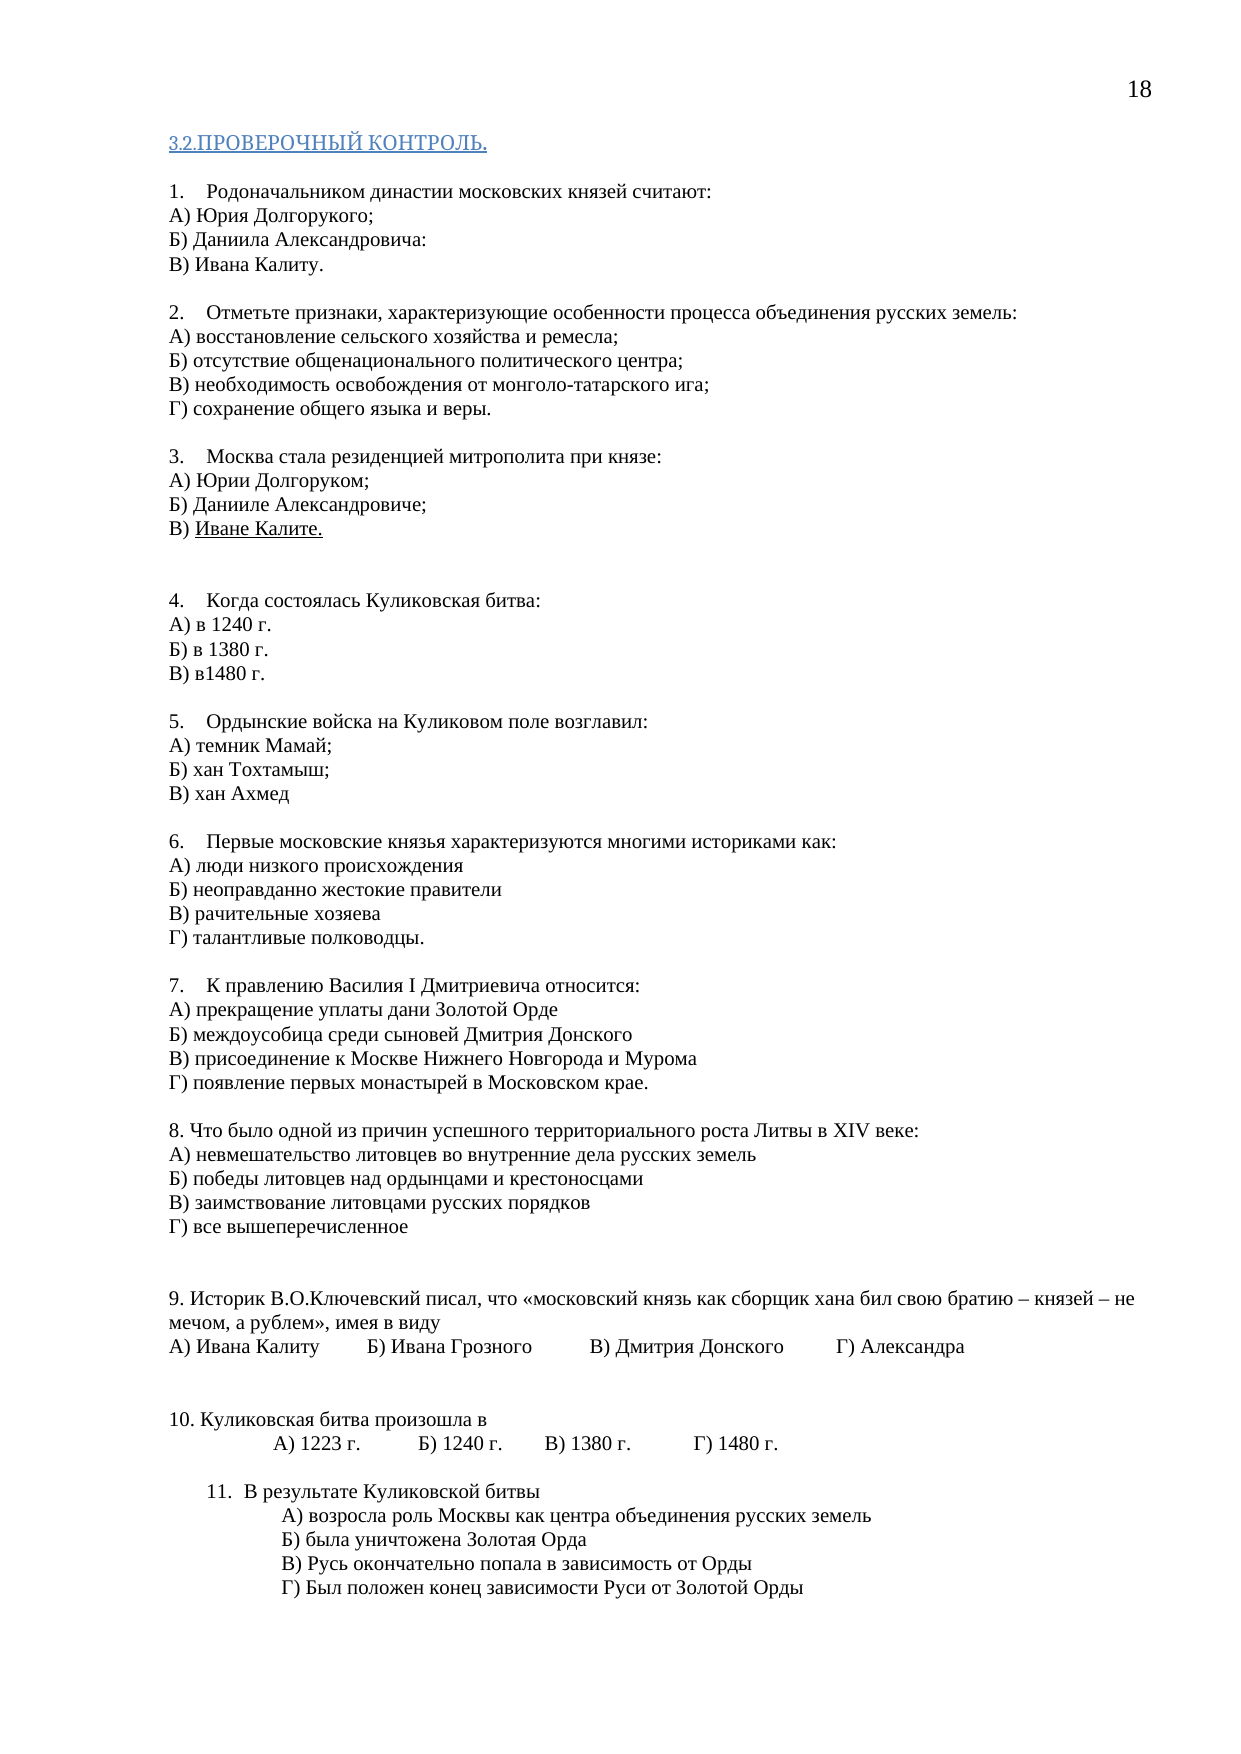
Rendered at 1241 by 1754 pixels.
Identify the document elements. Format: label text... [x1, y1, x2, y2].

text Б) в . [169, 636, 1152, 661]
text Б) победы литовцев над ордынцами и крестоносцами [169, 1166, 1152, 1190]
list Ордынские войска на Куликовом поле возглавил: [169, 709, 1152, 733]
text В) рачительные хозяева [169, 901, 1152, 925]
text А) Юрии Долгоруком; [169, 468, 1152, 492]
text А) прекращение уплаты дани Золотой Орде [169, 997, 1152, 1021]
text 10. Куликовская битва произошла в [169, 1406, 1152, 1431]
text А) невмешательство литовцев во внутренние дела русских земель [169, 1142, 1152, 1166]
text В) необходимость освобождения от монголо-татарского ига; [169, 372, 1152, 396]
text А) . Б) . В) . Г) . [169, 1431, 1152, 1454]
text Г) появление первых монастырей в Московском крае. [169, 1069, 1152, 1094]
list Когда состоялась Куликовская битва: [169, 588, 1152, 612]
text В) заимствование литовцами русских порядков [169, 1190, 1152, 1214]
text В) Русь окончательно попала в зависимость от Орды [281, 1551, 1152, 1575]
text Г) Был положен конец зависимости Руси от Золотой Орды [281, 1575, 1152, 1599]
text Б) отсутствие общенационального политического центра; [169, 348, 1152, 372]
subtitle 3.2.ПРОВЕРОЧНЫЙ КОНТРОЛЬ. [169, 131, 1152, 155]
text Г) все вышеперечисленное [169, 1214, 1152, 1238]
text Б) неоправданно жестокие правители [169, 877, 1152, 901]
text А) возросла роль Москвы как центра объединения русских земель [281, 1503, 1152, 1527]
text А) Ивана Калиту Б) Ивана Грозного В) Дмитрия Донского Г) Александра [169, 1334, 1152, 1358]
text А) в . [169, 612, 1152, 636]
text А) темник Мамай; [169, 733, 1152, 757]
text Г) сохранение общего языка и веры. [169, 396, 1152, 420]
text А) Юрия Долгорукого; [169, 203, 1152, 227]
text В) хан Ахмед [169, 781, 1152, 805]
list Москва стала резиденцией митрополита при князе: [169, 444, 1152, 468]
text В) присоединение к Москве Нижнего Новгорода и Мурома [169, 1046, 1152, 1069]
text 9. Историк В.О.Ключевский писал, что «московский князь как сборщик хана бил свою братию – князей – не мечом, а рублем», имея в виду [169, 1286, 1152, 1334]
text А) восстановление сельского хозяйства и ремесла; [169, 324, 1152, 348]
text Б) междоусобица среди сыновей Дмитрия Донского [169, 1021, 1152, 1046]
text Б) Даниила Александровича: [169, 227, 1152, 251]
list Родоначальником династии московских князей считают: [169, 179, 1152, 203]
text В) Ивана Калиту. [169, 251, 1152, 276]
list Отметьте признаки, характеризующие особенности процесса объединения русских земель: [169, 299, 1152, 324]
text Б) была уничтожена Золотая Орда [281, 1527, 1152, 1551]
list В результате Куликовской битвы [206, 1479, 1152, 1503]
text 8. Что было одной из причин успешного территориального роста Литвы в XIV веке: [169, 1118, 1152, 1142]
list Первые московские князья характеризуются многими историками как: [169, 829, 1152, 853]
text Б) Данииле Александровиче; [169, 492, 1152, 516]
text Б) хан Тохтамыш; [169, 757, 1152, 781]
text В) в1480 г. [169, 661, 1152, 684]
text В) Иване Калите. [169, 516, 1152, 540]
list К правлению Василия I Дмитриевича относится: [169, 973, 1152, 997]
text Г) талантливые полководцы. [169, 925, 1152, 949]
text А) люди низкого происхождения [169, 853, 1152, 877]
